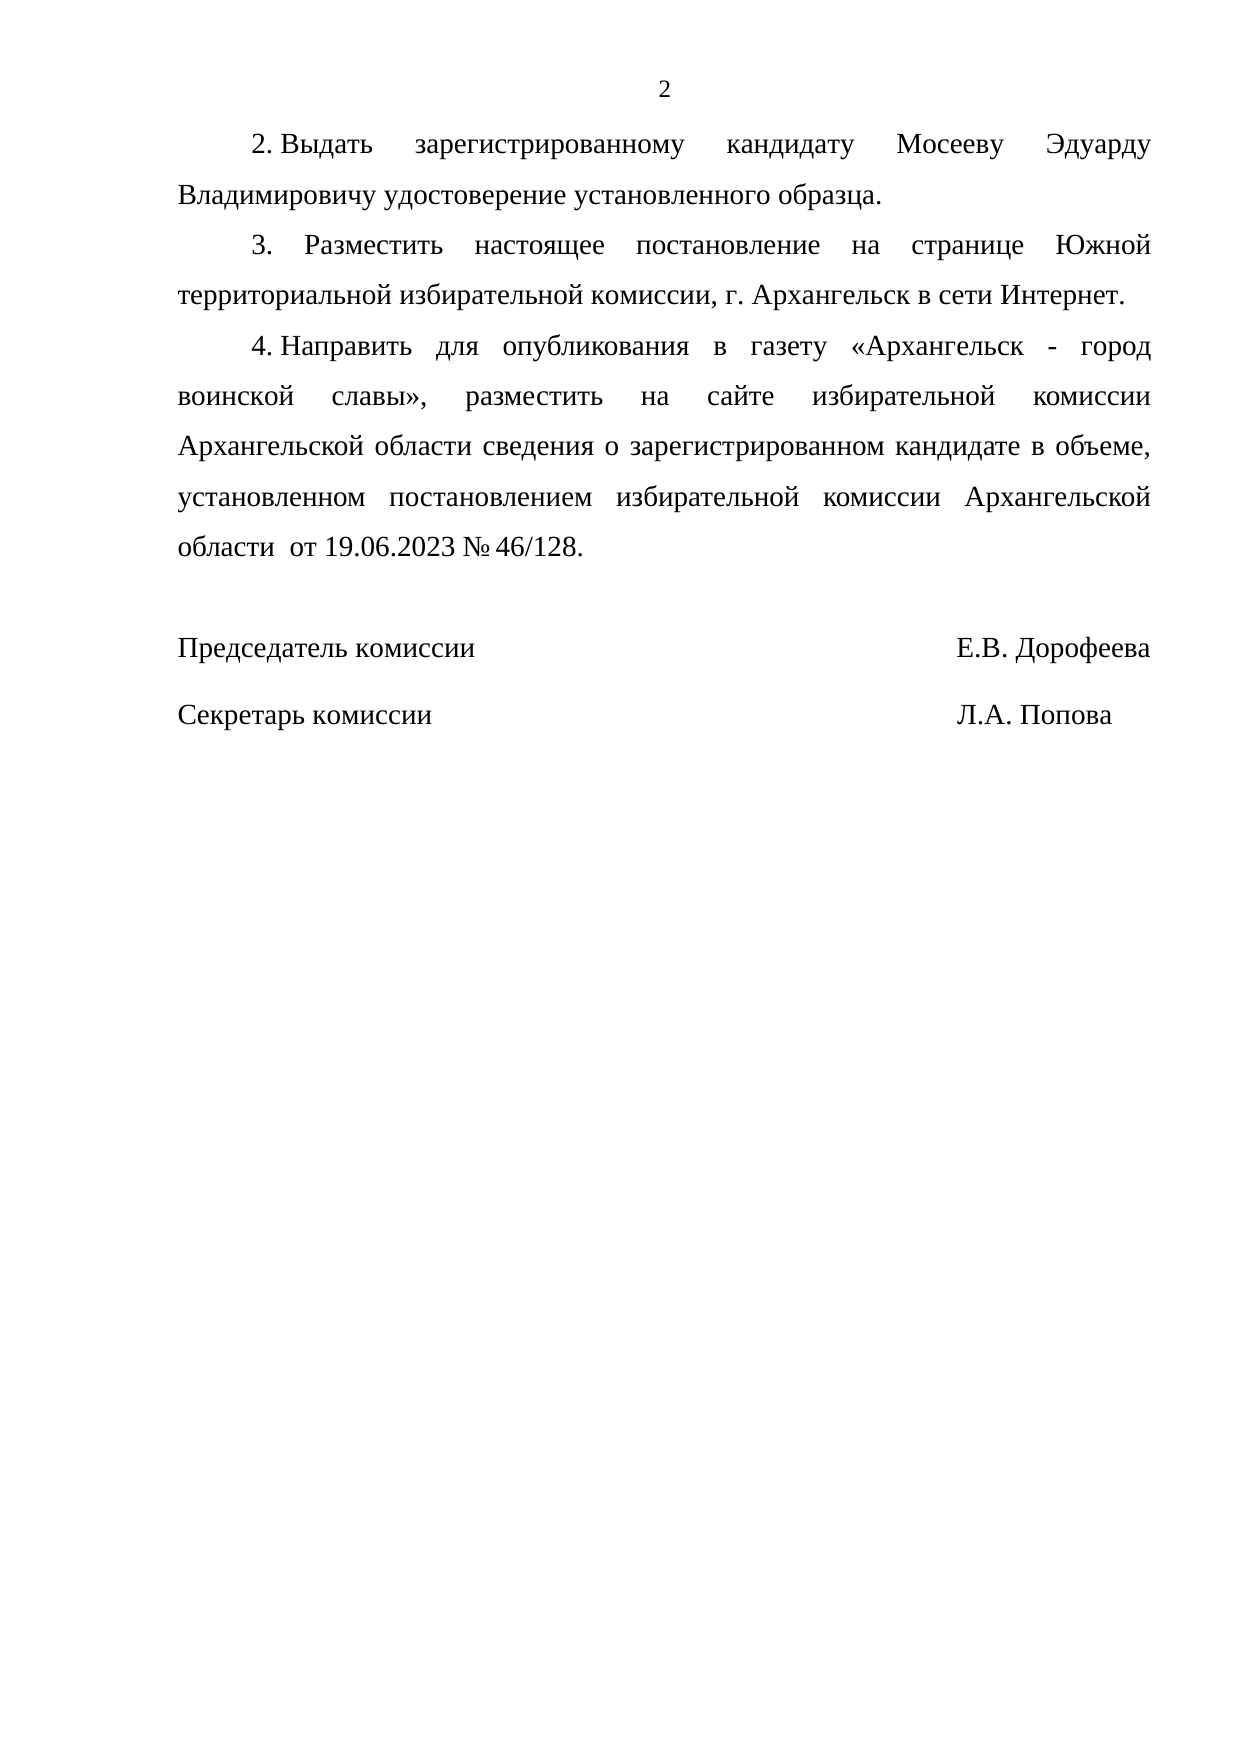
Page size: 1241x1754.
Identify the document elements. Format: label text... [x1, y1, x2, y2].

text Председатель комиссии Е.В. Дорофеева [177, 630, 1152, 663]
text 3. Разместить настоящее постановление на странице Южной территориальной избирательной комиссии, г. Архангельск в сети Интернет. [177, 227, 1152, 311]
text Секретарь комиссии Л.А. Попова [177, 697, 1152, 730]
text 2. Выдать зарегистрированному кандидату Мосееву Эдуарду Владимировичу удостоверение установленного образца. [177, 127, 1152, 210]
text 4. Направить для опубликования в газету «Архангельск - город воинской славы», разместить на сайте избирательной комиссии Архангельской области сведения о зарегистрированном кандидате в объеме, установленном постановлением избирательной комиссии Архангельской области от 19.06.2023 № 46/128. [177, 328, 1152, 563]
